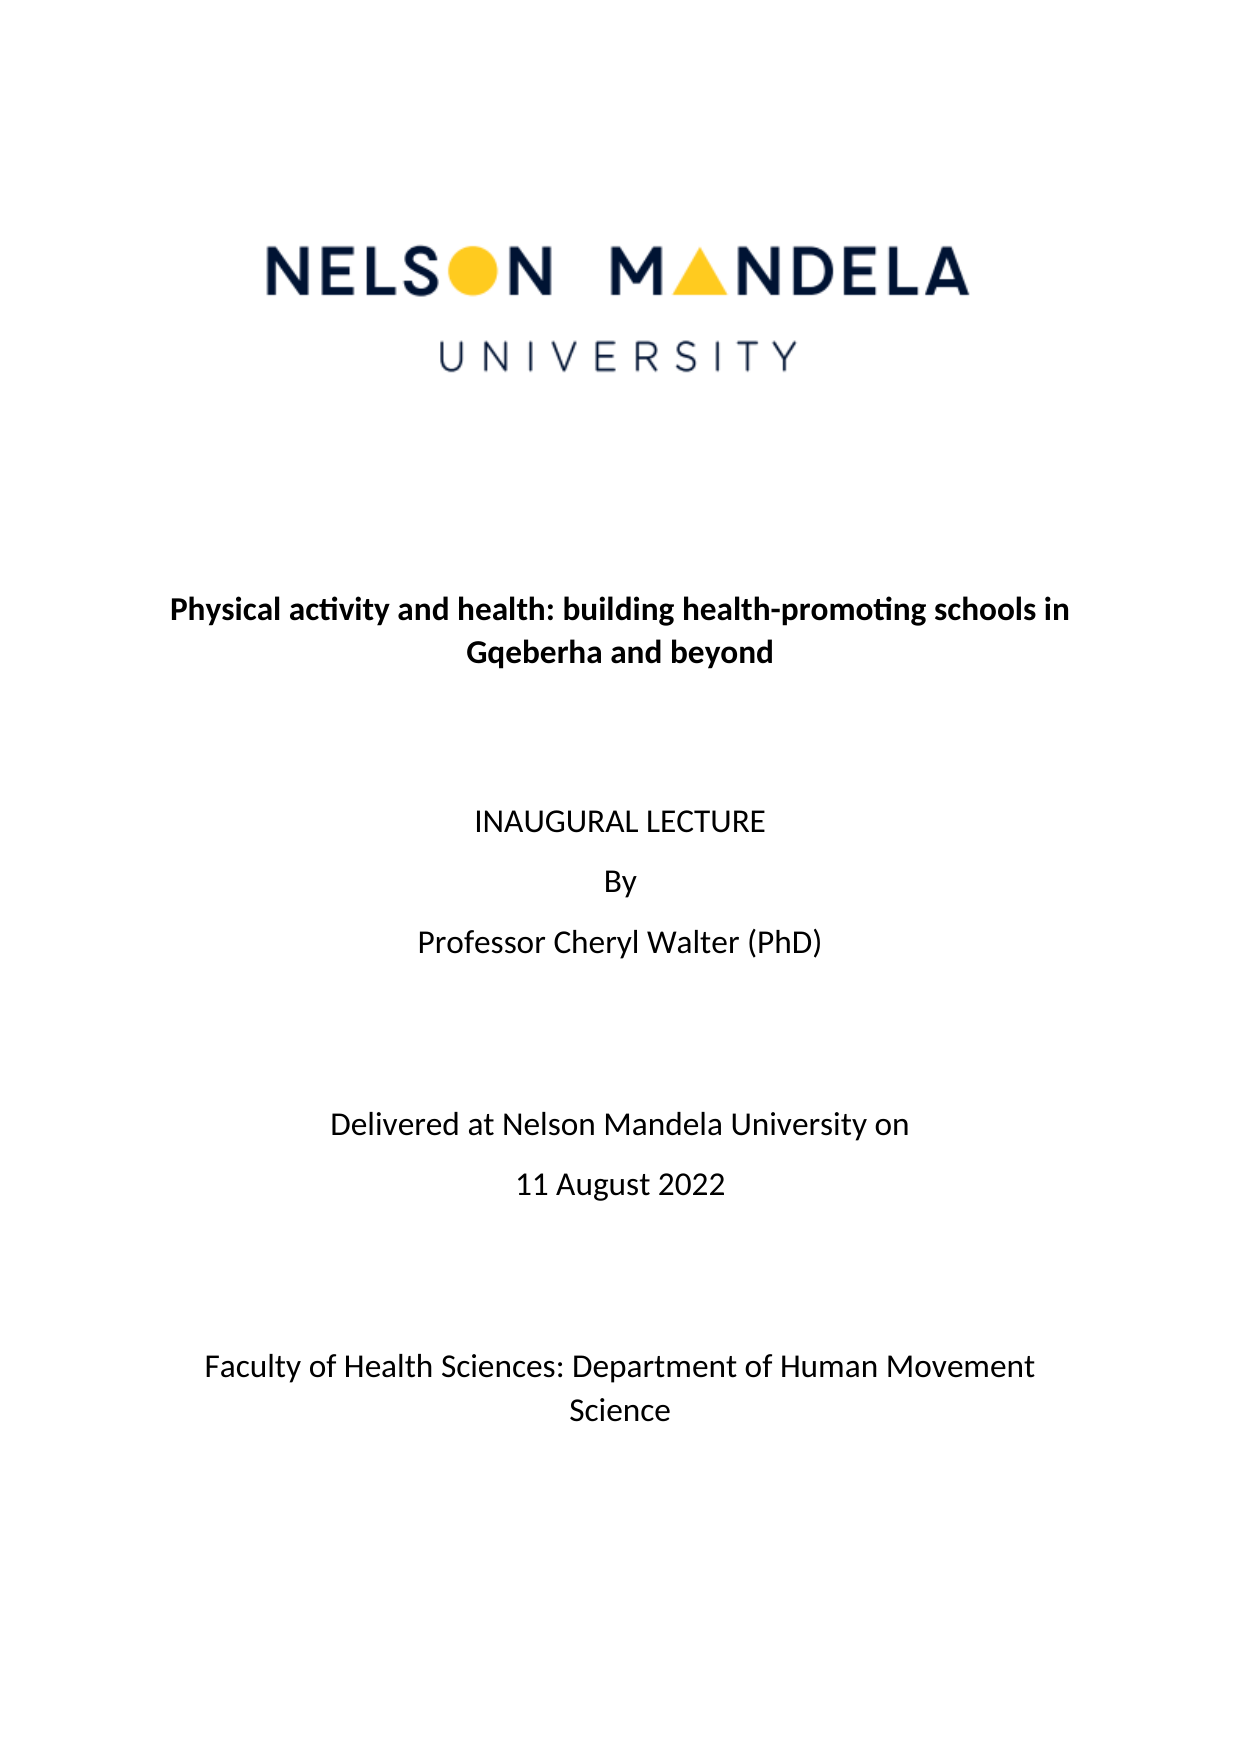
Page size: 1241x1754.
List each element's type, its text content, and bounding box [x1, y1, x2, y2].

text INAUGURAL LECTURE [150, 800, 1090, 840]
text Professor Cheryl Walter (PhD) [150, 921, 1090, 962]
text 11 August 2022 [150, 1163, 1090, 1204]
text Physical activity and health: building health-promoting schools in Gqeberha and beyond [150, 588, 1090, 672]
picture [245, 196, 995, 429]
text Delivered at Nelson Mandela University on [150, 1103, 1090, 1143]
text By [150, 860, 1090, 901]
text Faculty of Health Sciences: Department of Human Movement Science [150, 1345, 1090, 1430]
